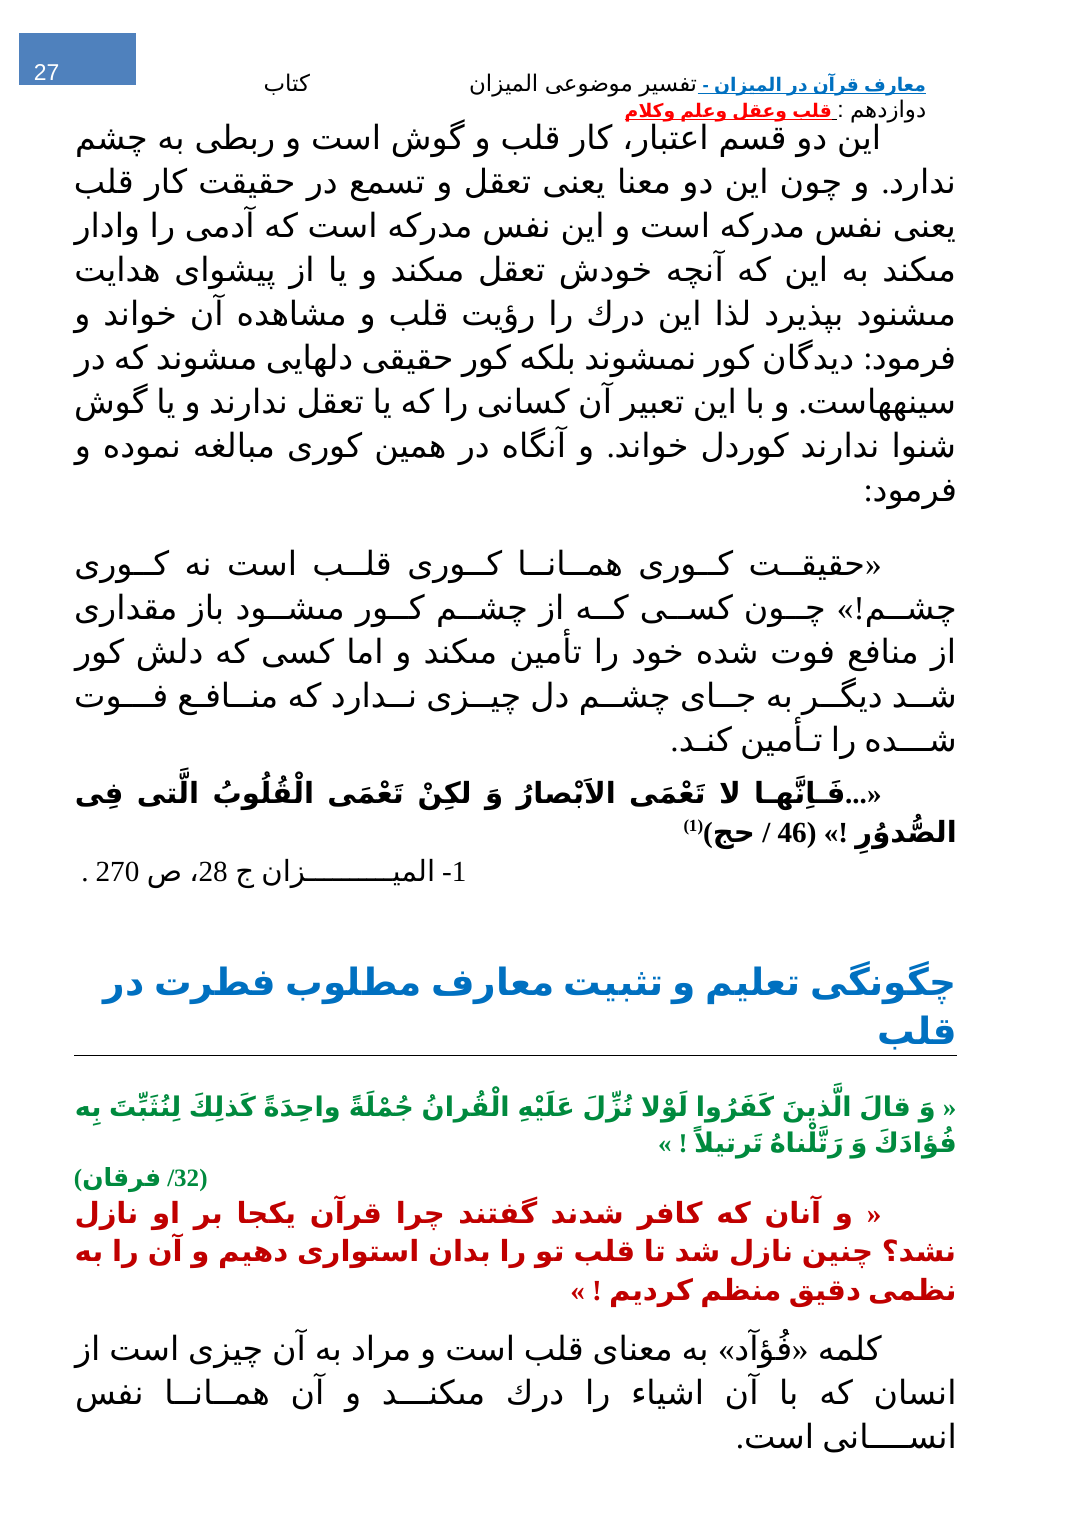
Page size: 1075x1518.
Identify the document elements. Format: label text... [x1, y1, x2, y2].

text (32/ فرقان) [74, 1163, 957, 1192]
text «...فَـاِنَّهـا لا تَعْمَى الاَبْصارُ وَ لكِنْ تَعْمَى الْقُلُوبُ الَّتى فِى الصُّدوُرِ !» (46 / حج)(1) [74, 777, 957, 849]
text « وَ قالَ الَّذينَ كَفَرُوا لَوْلا نُزِّلَ عَلَيْهِ الْقُرانُ جُمْلَةً ‏واحِدَةً كَذلِكَ لِنُثَبِّتَ بِه فُؤادَكَ وَ رَتَّلْناهُ تَرتيلاً ! » [74, 1091, 957, 1158]
text « و آنان كه كافر شدند گفتند چرا قرآن يك‏جا بر او نازل نشد؟ چنين نازل شد تا قلب ‏تو را بدان استوارى دهيم و آن را به نظمى دقيق منظم كرديم ! » [74, 1196, 957, 1307]
subtitle چگونگى تعليم و تثبيت معارف مطلوب فطرت در قلب [74, 960, 957, 1055]
text 1- الميــــــــــزان ج 28، ص 270 . [74, 854, 957, 887]
text اين دو قسم اعتبار، كار قلب و گوش است و ربطى به چشم ندارد. و چون اين دو معنا يعنى تعقل و تسمع در حقيقت كار قلب يعنى نفس مدركه است و اين نفس مدركه است كه آدمى را وادار مى‏كند به اين كه آن‏چه خودش تعقل مى‏كند و يا از پيشواى هدايت مى‏شنود بپذيرد لذا اين درك را رؤيت قلب و مشاهده آن خواند و فرمود: ديدگان كور نمى‏شوند بلكه كور حقيقى دل‏هايى مى‏شوند كه در سينه‏هاست. و با اين تعبير آن كسانى را كه يا تعقل ندارند و يا گوش شنوا ندارند كوردل خواند. و آن‏گاه در همين كورى مبالغه نموده و فرمود: [74, 118, 957, 509]
text كلمه «فُؤآد» به معناى قلب است و مراد به آن چيزى است از انسان كه با آن اشياء را درك مى‏كنـــد و آن همــانــا نفس انســــانى است. [74, 1329, 957, 1456]
text «حقيقــت كــورى همــانــا كــورى قلــب است نه كــورى چشــم!» چــون كســى كــه از چشــم كــور مى‏شــود باز مقدارى از منافع فوت شده خود را تأمين مى‏كند و اما كسى كه دلش كور شــد ديگــر به جــاى چشــم دل چيــزى نــدارد كه منــافـع فـــوت شـــده را تـأمين كنـد. [74, 544, 957, 758]
